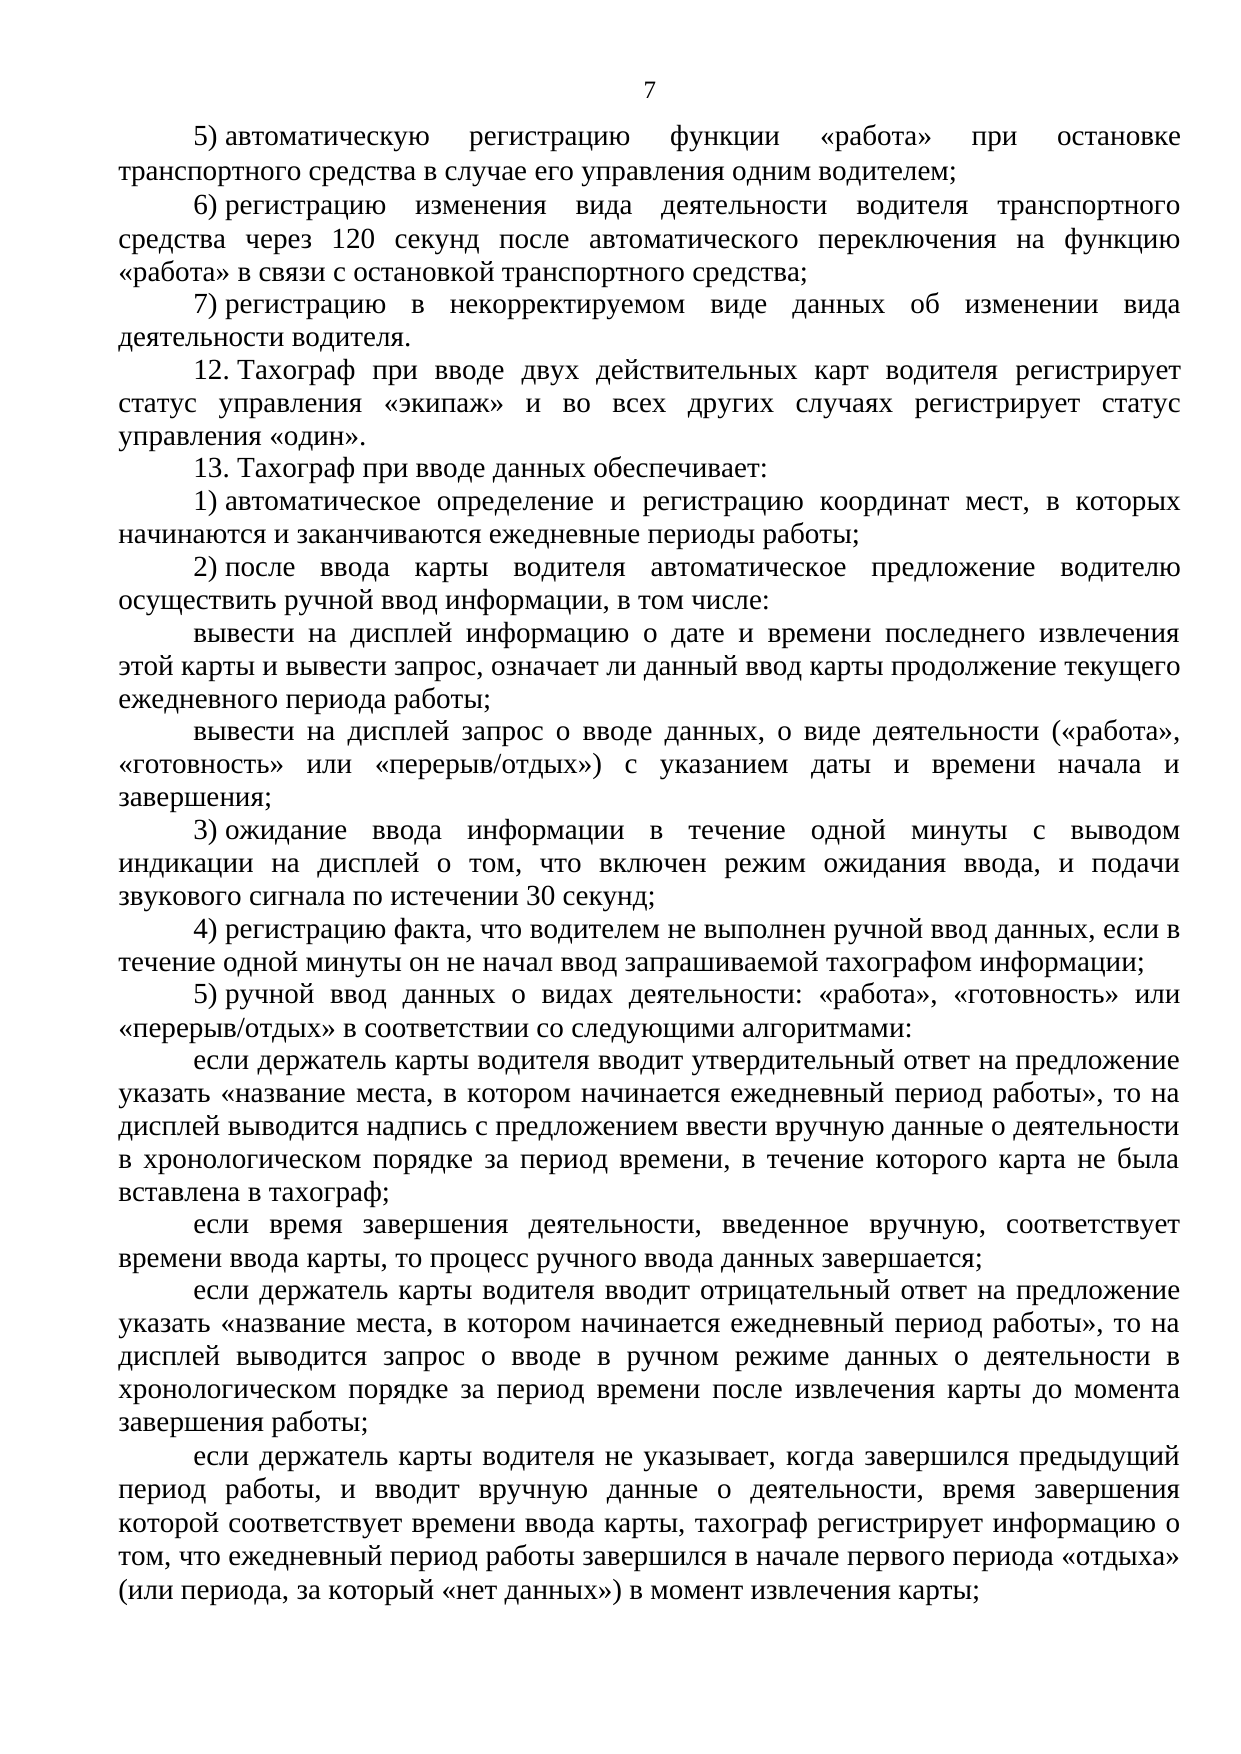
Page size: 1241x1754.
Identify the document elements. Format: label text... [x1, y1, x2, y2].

text если держатель карты водителя вводит отрицательный ответ на предложение указать «название места, в котором начинается ежедневный период работы», то на дисплей выводится запрос о вводе в ручном режиме данных о деятельности в хронологическом порядке за период времени после извлечения карты до момента завершения работы; [118, 1273, 1181, 1438]
text вывести на дисплей запрос о вводе данных, о виде деятельности («работа», «готовность» или «перерыв/отдых») с указанием даты и времени начала и завершения; [118, 714, 1181, 813]
text вывести на дисплей информацию о дате и времени последнего извлечения этой карты и вывести запрос, означает ли данный ввод карты продолжение текущего ежедневного периода работы; [118, 616, 1181, 714]
text 1) автоматическое определение и регистрацию координат мест, в которых начинаются и заканчиваются ежедневные периоды работы; [118, 484, 1181, 550]
text 6) регистрацию изменения вида деятельности водителя транспортного средства через 120 секунд после автоматического переключения на функцию «работа» в связи с остановкой транспортного средства; [118, 188, 1181, 287]
text если держатель карты водителя вводит утвердительный ответ на предложение указать «название места, в котором начинается ежедневный период работы», то на дисплей выводится надпись с предложением ввести вручную данные о деятельности в хронологическом порядке за период времени, в течение которого карта не была вставлена в тахограф; [118, 1043, 1181, 1208]
text 12. Тахограф при вводе двух действительных карт водителя регистрирует статус управления «экипаж» и во всех других случаях регистрирует статус управления «один». [118, 353, 1181, 452]
text 7) регистрацию в некорректируемом виде данных об изменении вида деятельности водителя. [118, 287, 1181, 353]
text если время завершения деятельности, введенное вручную, соответствует времени ввода карты, то процесс ручного ввода данных завершается; [118, 1208, 1181, 1273]
text 3) ожидание ввода информации в течение одной минуты с выводом индикации на дисплей о том, что включен режим ожидания ввода, и подачи звукового сигнала по истечении 30 секунд; [118, 813, 1181, 912]
text 2) после ввода карты водителя автоматическое предложение водителю осуществить ручной ввод информации, в том числе: [118, 550, 1181, 616]
text 5) автоматическую регистрацию функции «работа» при остановке транспортного средства в случае его управления одним водителем; [118, 118, 1181, 187]
text 5) ручной ввод данных о видах деятельности: «работа», «готовность» или «перерыв/отдых» в соответствии со следующими алгоритмами: [118, 977, 1181, 1043]
text 4) регистрацию факта, что водителем не выполнен ручной ввод данных, если в течение одной минуты он не начал ввод запрашиваемой тахографом информации; [118, 912, 1181, 977]
text если держатель карты водителя не указывает, когда завершился предыдущий период работы, и вводит вручную данные о деятельности, время завершения которой соответствует времени ввода карты, тахограф регистрирует информацию о том, что ежедневный период работы завершился в начале первого периода «отдыха» (или периода, за который «нет данных») в момент извлечения карты; [118, 1438, 1181, 1606]
text 13. Тахограф при вводе данных обеспечивает: [118, 452, 1181, 484]
